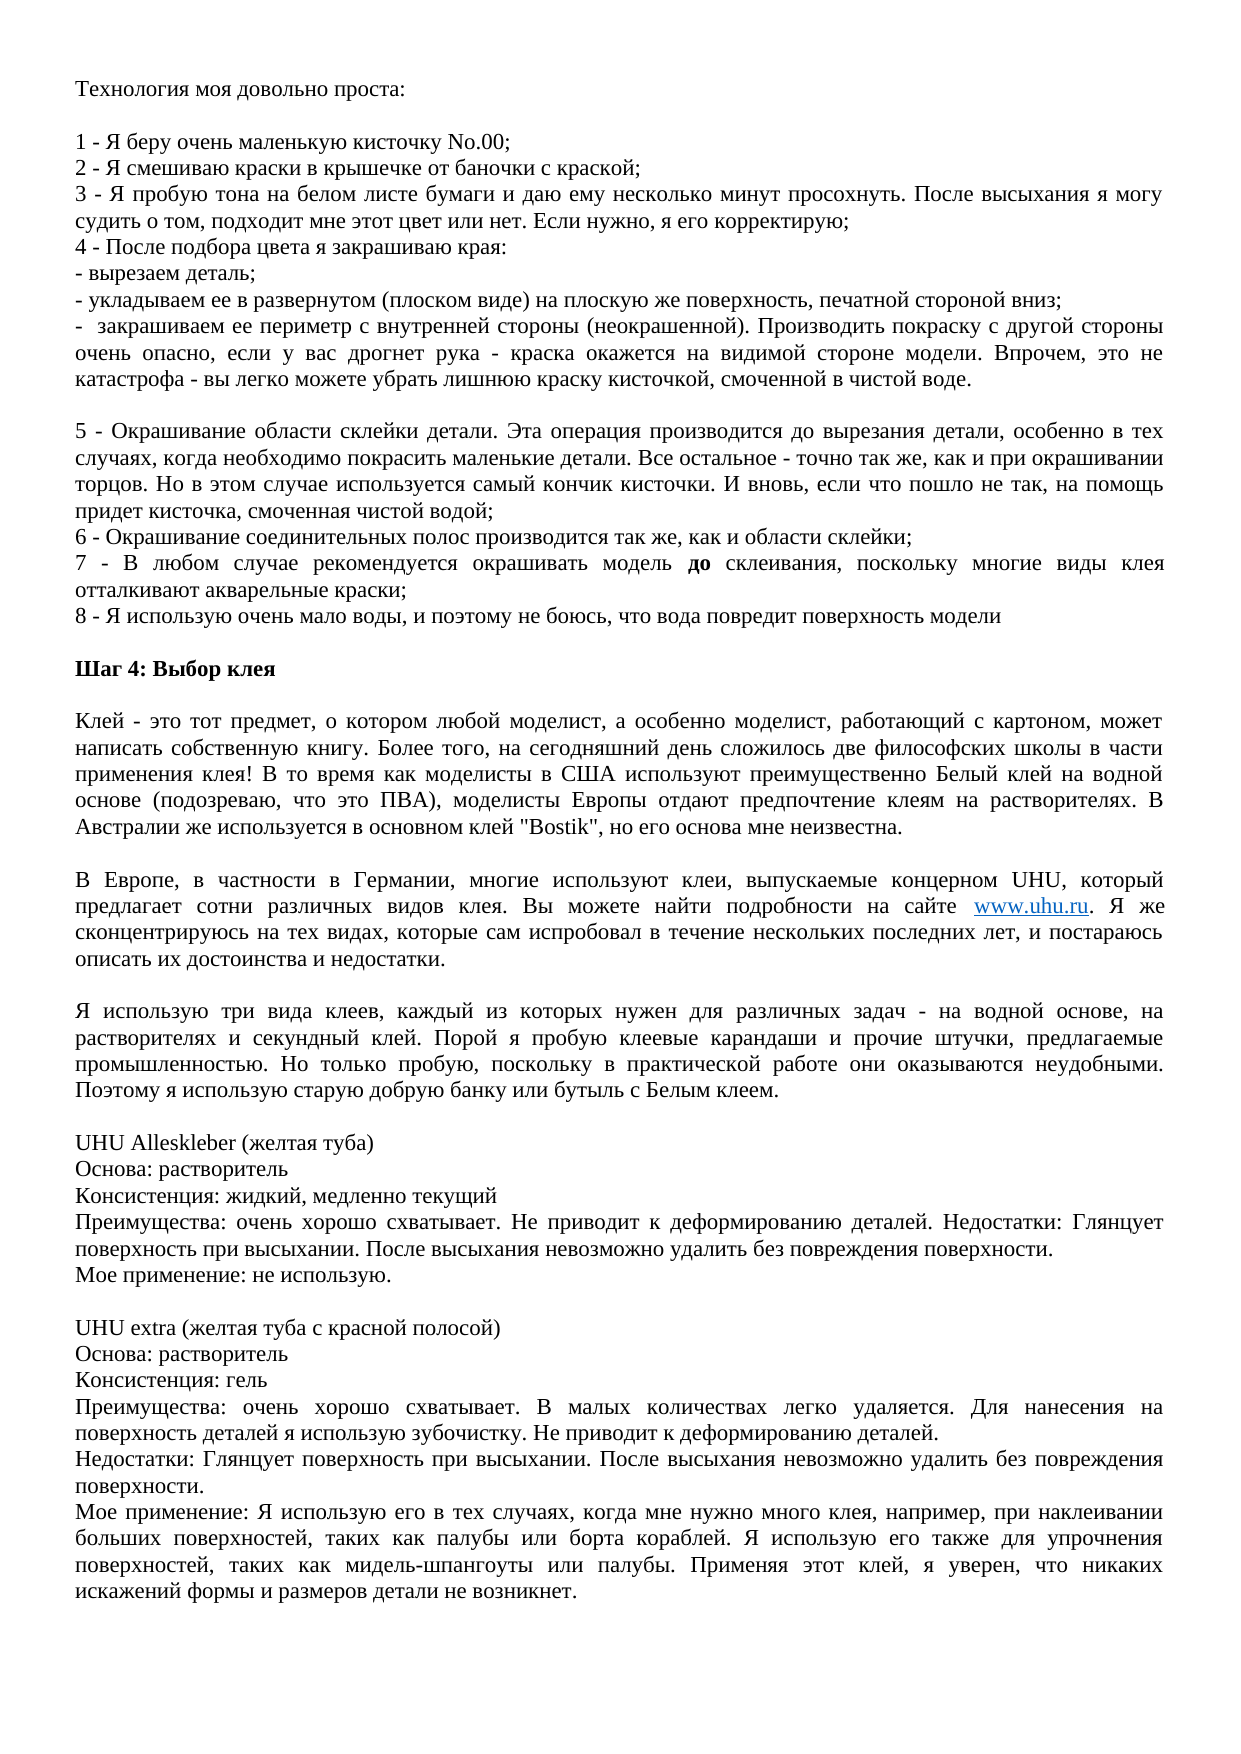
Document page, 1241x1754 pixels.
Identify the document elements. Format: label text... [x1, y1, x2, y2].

text Консистенция: жидкий, медленно текущий [75, 1182, 1165, 1208]
text 1 - Я беру очень маленькую кисточку No.00; [75, 128, 1165, 154]
text Технология моя довольно проста: [75, 75, 1165, 101]
text - вырезаем деталь; [75, 259, 1165, 286]
text - закрашиваем ее периметр с внутренней стороны (неокрашенной). Производить покраску с другой стороны очень опасно, если у вас дрогнет рука - краска окажется на видимой стороне модели. Впрочем, это не катастрофа - вы легко можете убрать лишнюю краску кисточкой, смоченной в чистой воде. [75, 312, 1165, 391]
text Консистенция: гель [75, 1366, 1165, 1393]
text 6 - Окрашивание соединительных полос производится так же, как и области склейки; [75, 523, 1165, 549]
text 5 - Окрашивание области склейки детали. Эта операция производится до вырезания детали, особенно в тех случаях, когда необходимо покрасить маленькие детали. Все остальное - точно так же, как и при окрашивании торцов. Но в этом случае используется самый кончик кисточки. И вновь, если что пошло не так, на помощь придет кисточка, смоченная чистой водой; [75, 418, 1165, 523]
text Основа: растворитель [75, 1340, 1165, 1366]
text 4 - После подбора цвета я закрашиваю края: [75, 233, 1165, 259]
text 2 - Я смешиваю краски в крышечке от баночки с краской; [75, 154, 1165, 180]
text Мое применение: Я использую его в тех случаях, когда мне нужно много клея, например, при наклеивании больших поверхностей, таких как палубы или борта кораблей. Я использую его также для упрочнения поверхностей, таких как мидель-шпангоуты или палубы. Применяя этот клей, я уверен, что никаких искажений формы и размеров детали не возникнет. [75, 1498, 1165, 1603]
text Преимущества: очень хорошо схватывает. В малых количествах легко удаляется. Для нанесения на поверхность деталей я использую зубочистку. Не приводит к деформированию деталей. [75, 1393, 1165, 1445]
text 3 - Я пробую тона на белом листе бумаги и даю ему несколько минут просохнуть. После высыхания я могу судить о том, подходит мне этот цвет или нет. Если нужно, я его корректирую; [75, 180, 1165, 233]
text Недостатки: Глянцует поверхность при высыхании. После высыхания невозможно удалить без повреждения поверхности. [75, 1445, 1165, 1498]
text Преимущества: очень хорошо схватывает. Не приводит к деформированию деталей. Недостатки: Глянцует поверхность при высыхании. После высыхания невозможно удалить без повреждения поверхности. [75, 1208, 1165, 1261]
text Я использую три вида клеев, каждый из которых нужен для различных задач - на водной основе, на растворителях и секундный клей. Порой я пробую клеевые карандаши и прочие штучки, предлагаемые промышленностью. Но только пробую, поскольку в практической работе они оказываются неудобными. Поэтому я использую старую добрую банку или бутыль с Белым клеем. [75, 997, 1165, 1103]
text В Европе, в частности в Германии, многие используют клеи, выпускаемые концерном UHU, который предлагает сотни различных видов клея. Вы можете найти подробности на сайте www.uhu.ru. Я же сконцентрируюсь на тех видах, которые сам испробовал в течение нескольких последних лет, и постараюсь описать их достоинства и недостатки. [75, 866, 1165, 971]
text UHU Alleskleber (желтая туба) [75, 1129, 1165, 1156]
text Шаг 4: Выбор клея [75, 655, 1165, 681]
text Основа: растворитель [75, 1156, 1165, 1182]
text - укладываем ее в развернутом (плоском виде) на плоскую же поверхность, печатной стороной вниз; [75, 286, 1165, 312]
text Клей - это тот предмет, о котором любой моделист, а особенно моделист, работающий с картоном, может написать собственную книгу. Более того, на сегодняшний день сложилось две философских школы в части применения клея! В то время как моделисты в США используют преимущественно Белый клей на водной основе (подозреваю, что это ПВА), моделисты Европы отдают предпочтение клеям на растворителях. В Австралии же используется в основном клей "Bostik", но его основа мне неизвестна. [75, 707, 1165, 839]
text 7 - В любом случае рекомендуется окрашивать модель до склеивания, поскольку многие виды клея отталкивают акварельные краски; [75, 549, 1165, 602]
text UHU extra (желтая туба с красной полосой) [75, 1314, 1165, 1340]
text Мое применение: не использую. [75, 1261, 1165, 1287]
text 8 - Я использую очень мало воды, и поэтому не боюсь, что вода повредит поверхность модели [75, 602, 1165, 628]
